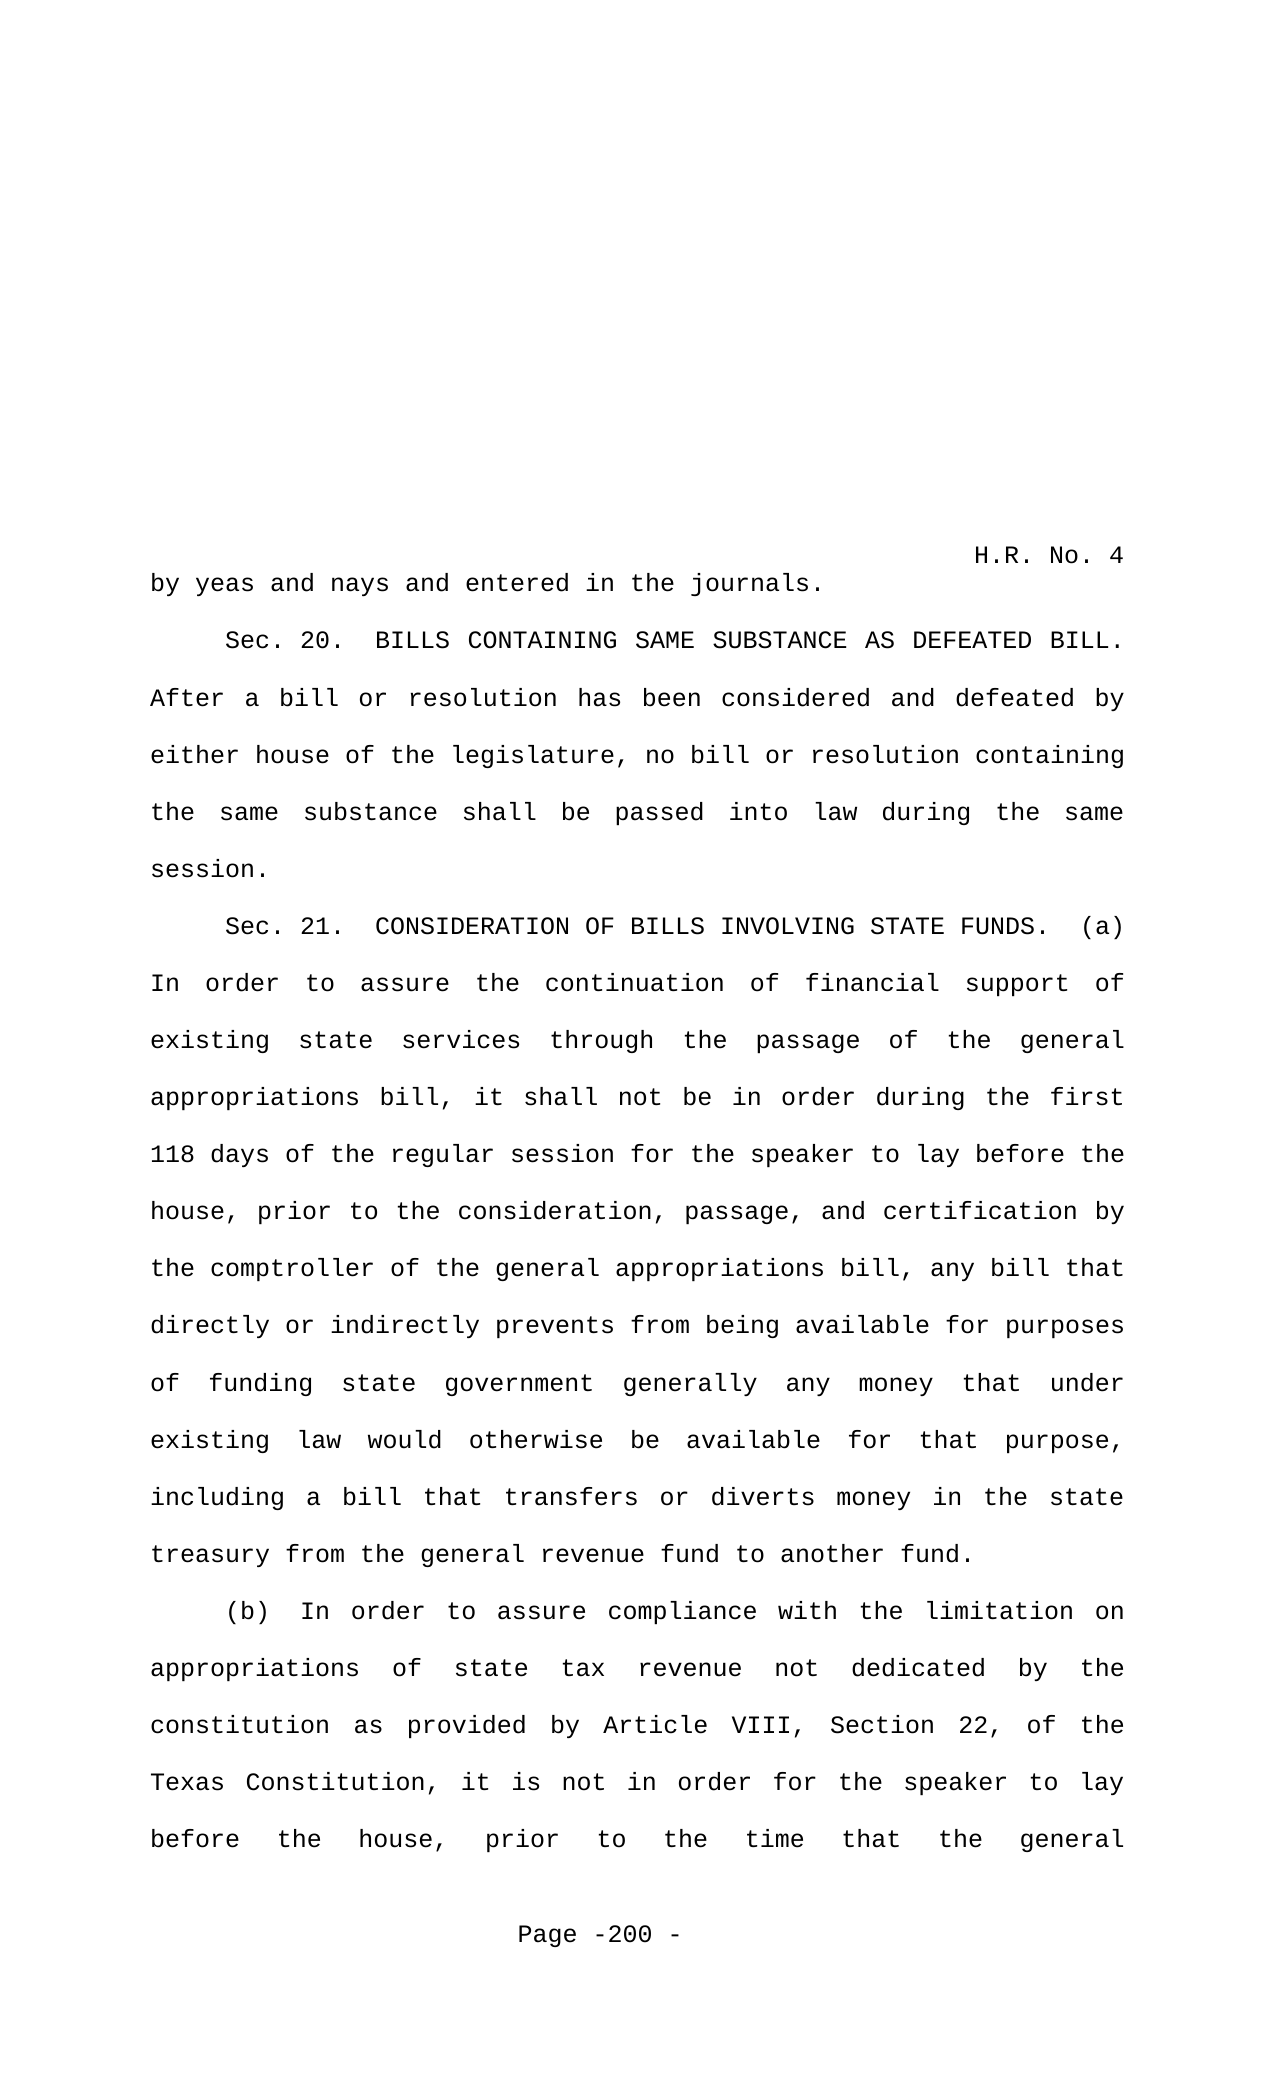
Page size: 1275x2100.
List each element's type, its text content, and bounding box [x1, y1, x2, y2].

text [150, 571, 1125, 599]
text Sec. 21. CONSIDERATION OF BILLS INVOLVING STATE FUNDS. (a) In order to assure the continuation of financial support of existing state services through the passage of the general appropriations bill, it shall not be in order during the first 118 days of the regular session for the speaker to lay before the house, prior to the consideration, passage, and certification by the comptroller of the general appropriations bill, any bill that directly or indirectly prevents from being available for purposes of funding state government generally any money that under existing law would otherwise be available for that purpose, including a bill that transfers or diverts money in the state treasury from the general revenue fund to another fund. [150, 913, 1125, 1570]
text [150, 1598, 1125, 1855]
text Sec. 20. BILLS CONTAINING SAME SUBSTANCE AS DEFEATED BILL. After a bill or resolution has been considered and defeated by either house of the legislature, no bill or resolution containing the same substance shall be passed into law during the same session. [150, 628, 1125, 885]
